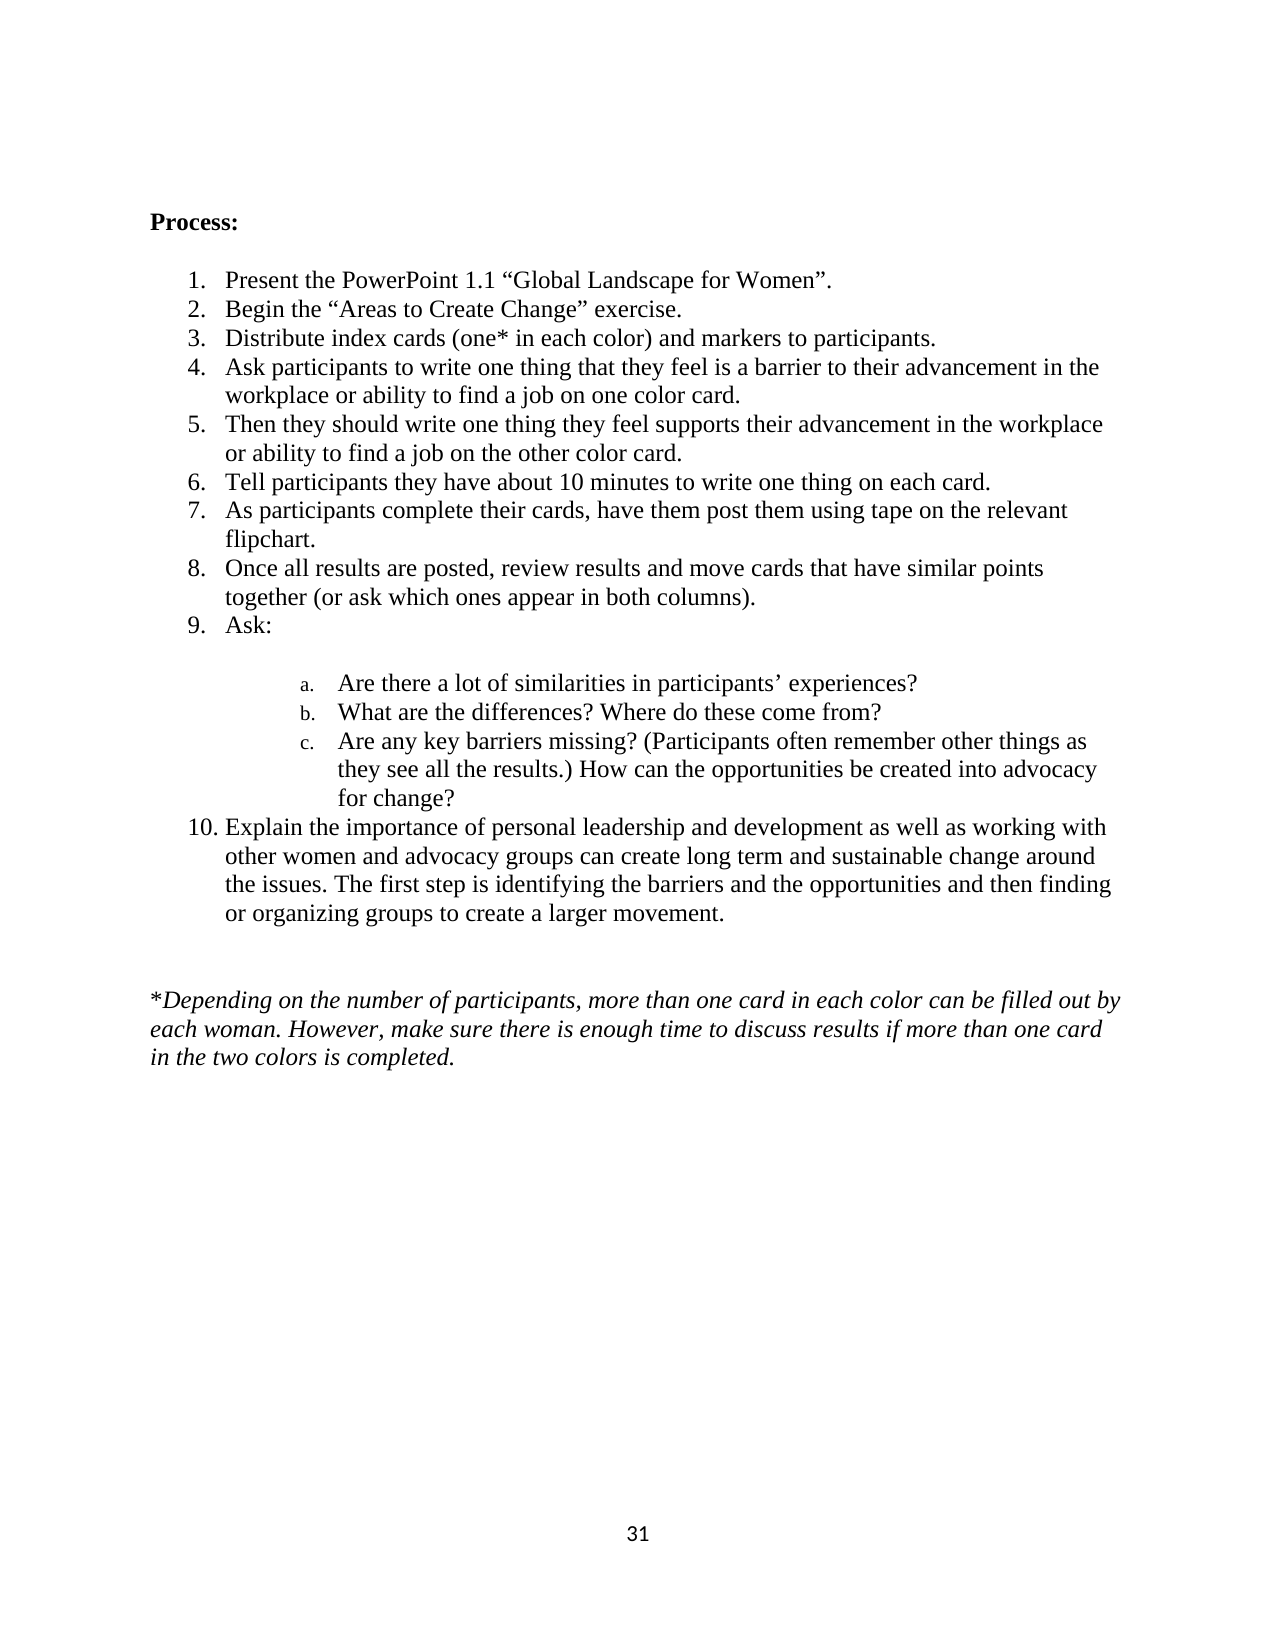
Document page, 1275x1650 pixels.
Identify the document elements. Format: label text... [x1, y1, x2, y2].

text Process: [150, 207, 1125, 236]
list Are there a lot of similarities in participants’ experiences? [300, 668, 1125, 697]
list Tell participants they have about 10 minutes to write one thing on each card. [187, 467, 1125, 495]
list Are any key barriers missing? (Participants often remember other things as they see all the results.) How can the opportunities be created into advocacy for change? [300, 726, 1125, 812]
list Begin the “Areas to Create Change” exercise. [187, 294, 1125, 323]
list What are the differences? Where do these come from? [300, 697, 1125, 726]
list Present the PowerPoint 1.1 “Global Landscape for Women”. [187, 265, 1125, 294]
list As participants complete their cards, have them post them using tape on the relevant flipchart. [187, 495, 1125, 553]
list Then they should write one thing they feel supports their advancement in the workplace or ability to find a job on the other color card. [187, 409, 1125, 467]
list Ask participants to write one thing that they feel is a barrier to their advancement in the workplace or ability to find a job on one color card. [187, 352, 1125, 409]
text *Depending on the number of participants, more than one card in each color can be filled out by each woman. However, make sure there is enough time to discuss results if more than one card in the two colors is completed. [150, 956, 1125, 1071]
list Ask: [187, 610, 1125, 639]
list Distribute index cards (one* in each color) and markers to participants. [187, 323, 1125, 352]
list Once all results are posted, review results and move cards that have similar points together (or ask which ones appear in both columns). [187, 553, 1125, 610]
list Explain the importance of personal leadership and development as well as working with other women and advocacy groups can create long term and sustainable change around the issues. The first step is identifying the barriers and the opportunities and then finding or organizing groups to create a larger movement. [187, 812, 1125, 927]
